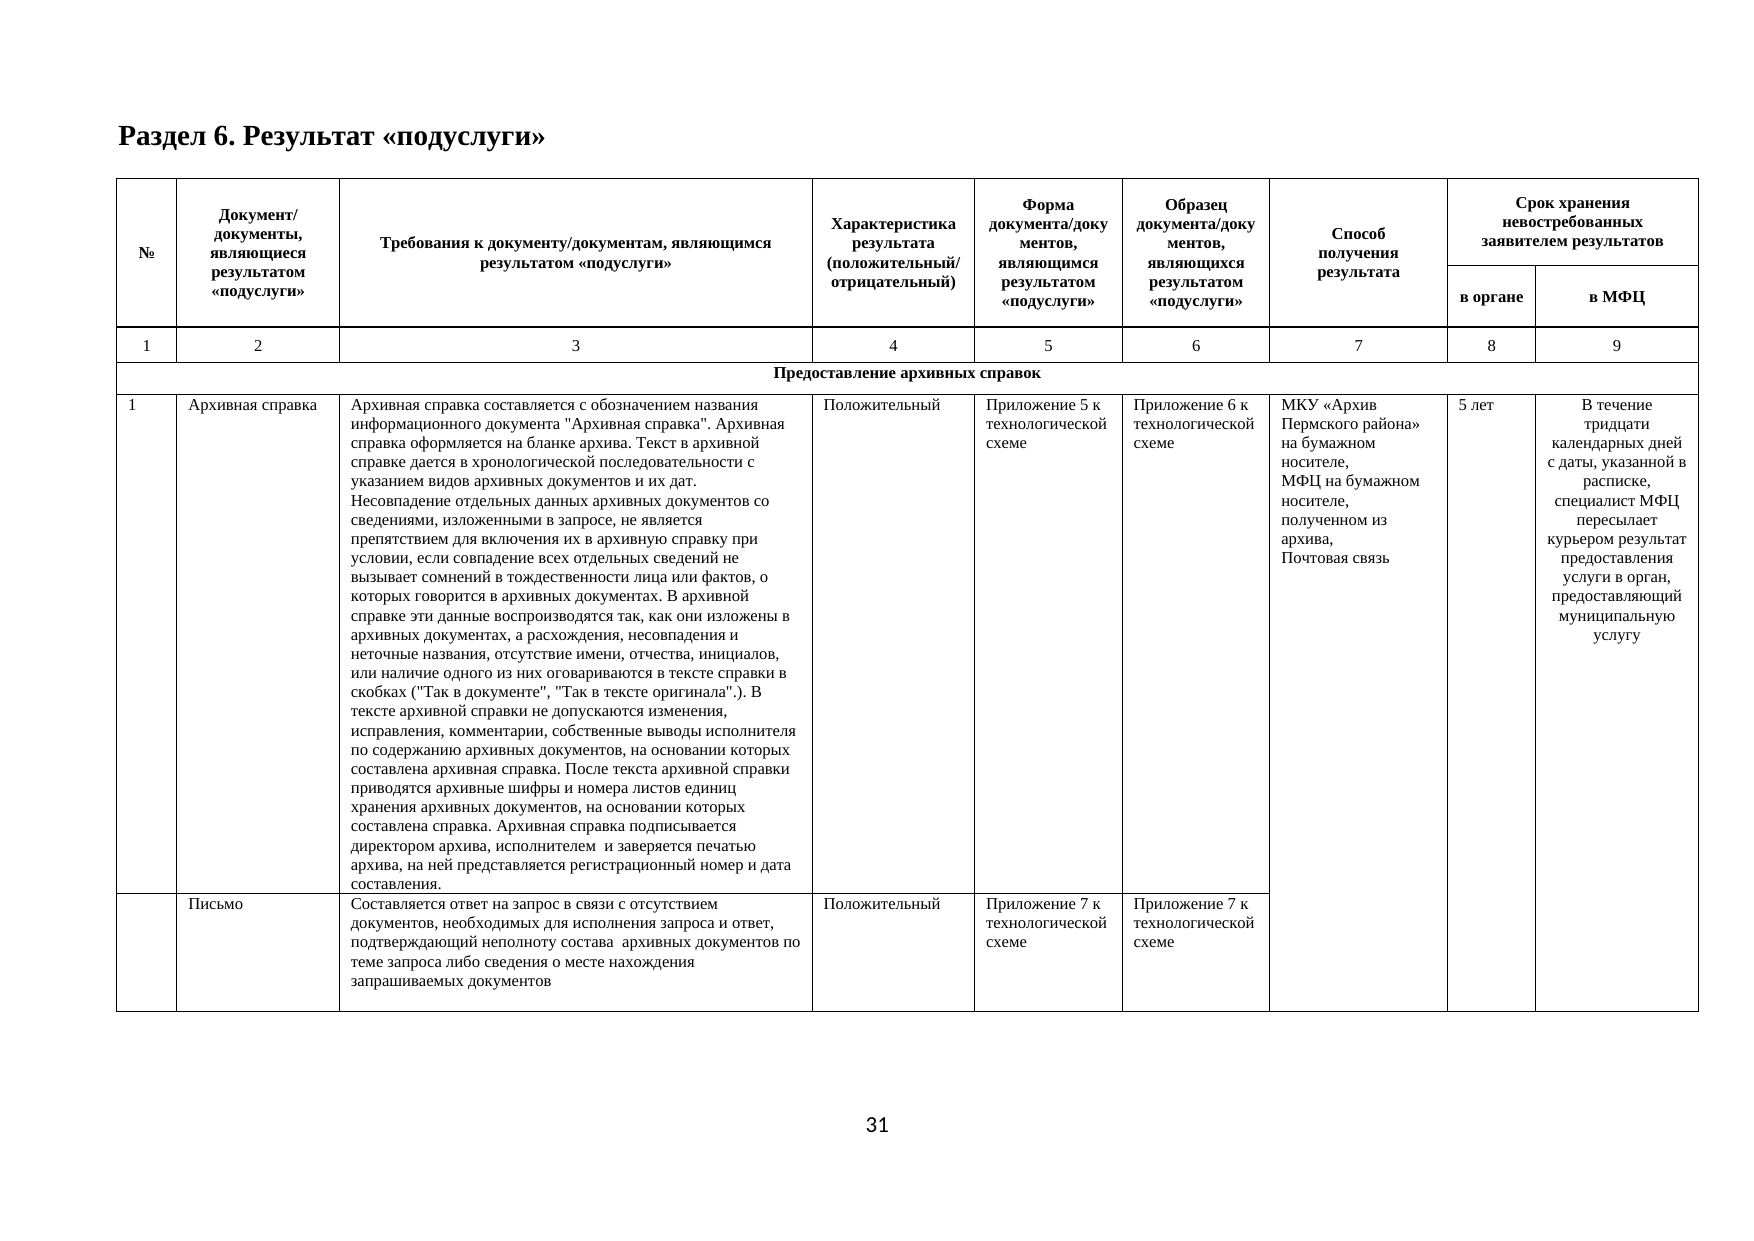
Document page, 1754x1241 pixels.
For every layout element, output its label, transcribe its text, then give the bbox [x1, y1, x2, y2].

text Раздел 6. Результат «подуслуги» [118, 118, 1636, 152]
table_cell Положительный [813, 894, 974, 1011]
table_cell в МФЦ [1536, 266, 1698, 326]
table_cell 1 [117, 328, 176, 362]
table_cell МКУ «Архив Пермского района» на бумажном носителе, МФЦ на бумажном носителе, полученном из архива, Почтовая связь [1270, 395, 1447, 1011]
table_cell Письмо [177, 894, 339, 1011]
table_header Способ получения результата [1270, 179, 1447, 326]
table_cell Приложение 7 к технологической схеме [1123, 894, 1269, 1011]
table_header № [117, 179, 176, 326]
table_header Образец документа/документов, являющихся результатом «подуслуги» [1123, 179, 1269, 326]
table_cell 1 [117, 395, 176, 893]
table_cell Составляется ответ на запрос в связи с отсутствием документов, необходимых для исполнения запроса и ответ, подтверждающий неполноту состава архивных документов по теме запроса либо сведения о месте нахождения запрашиваемых документов [340, 894, 812, 1011]
table_cell В течение тридцати календарных дней с даты, указанной в расписке, специалист МФЦ пересылает курьером результат предоставления услуги в орган, предоставляющий муниципальную услугу [1536, 395, 1698, 1011]
table_cell 6 [1123, 328, 1269, 362]
table_cell Архивная справка составляется с обозначением названия информационного документа "Архивная справка". Архивная справка оформляется на бланке архива. Текст в архивной справке дается в хронологической последовательности с указанием видов архивных документов и их дат. Несовпадение отдельных данных архивных документов со сведениями, изложенными в запросе, не является препятствием для включения их в архивную справку при условии, если совпадение всех отдельных сведений не вызывает сомнений в тождественности лица или фактов, о которых говорится в архивных документах. В архивной справке эти данные воспроизводятся так, как они изложены в архивных документах, а расхождения, несовпадения и неточные названия, отсутствие имени, отчества, инициалов, или наличие одного из них оговариваются в тексте справки в скобках ("Так в документе", "Так в тексте оригинала".). В тексте архивной справки не допускаются изменения, исправления, комментарии, собственные выводы исполнителя по содержанию архивных документов, на основании которых составлена архивная справка. После текста архивной справки приводятся архивные шифры и номера листов единиц хранения архивных документов, на основании которых составлена справка. Архивная справка подписывается директором архива, исполнителем и заверяется печатью архива, на ней представляется регистрационный номер и дата составления. [340, 395, 812, 893]
table_cell 2 [177, 328, 339, 362]
table_cell Положительный [813, 395, 974, 893]
table_cell Архивная справка [177, 395, 339, 893]
table_cell 4 [813, 328, 974, 362]
table_cell 3 [340, 328, 812, 362]
table_cell в органе [1448, 266, 1535, 326]
table_cell Приложение 7 к технологической схеме [975, 894, 1122, 1011]
table_header Характеристика результата (положительный/отрицательный) [813, 179, 974, 326]
table_header Документ/документы, являющиеся результатом «подуслуги» [177, 179, 339, 326]
table_cell 8 [1448, 328, 1535, 362]
table_header Требования к документу/документам, являющимся результатом «подуслуги» [340, 179, 812, 326]
table_cell Предоставление архивных справок [117, 363, 1698, 393]
table_cell Приложение 6 к технологической схеме [1123, 395, 1269, 893]
table_header Срок хранения невостребованных заявителем результатов [1448, 179, 1698, 265]
table_cell 5 лет [1448, 395, 1535, 1011]
table_cell [117, 894, 176, 1011]
table_header Форма документа/документов, являющимся результатом «подуслуги» [975, 179, 1122, 326]
table_cell Приложение 5 к технологической схеме [975, 395, 1122, 893]
table_cell 9 [1536, 328, 1698, 362]
table_cell 7 [1270, 328, 1447, 362]
table_cell 5 [975, 328, 1122, 362]
